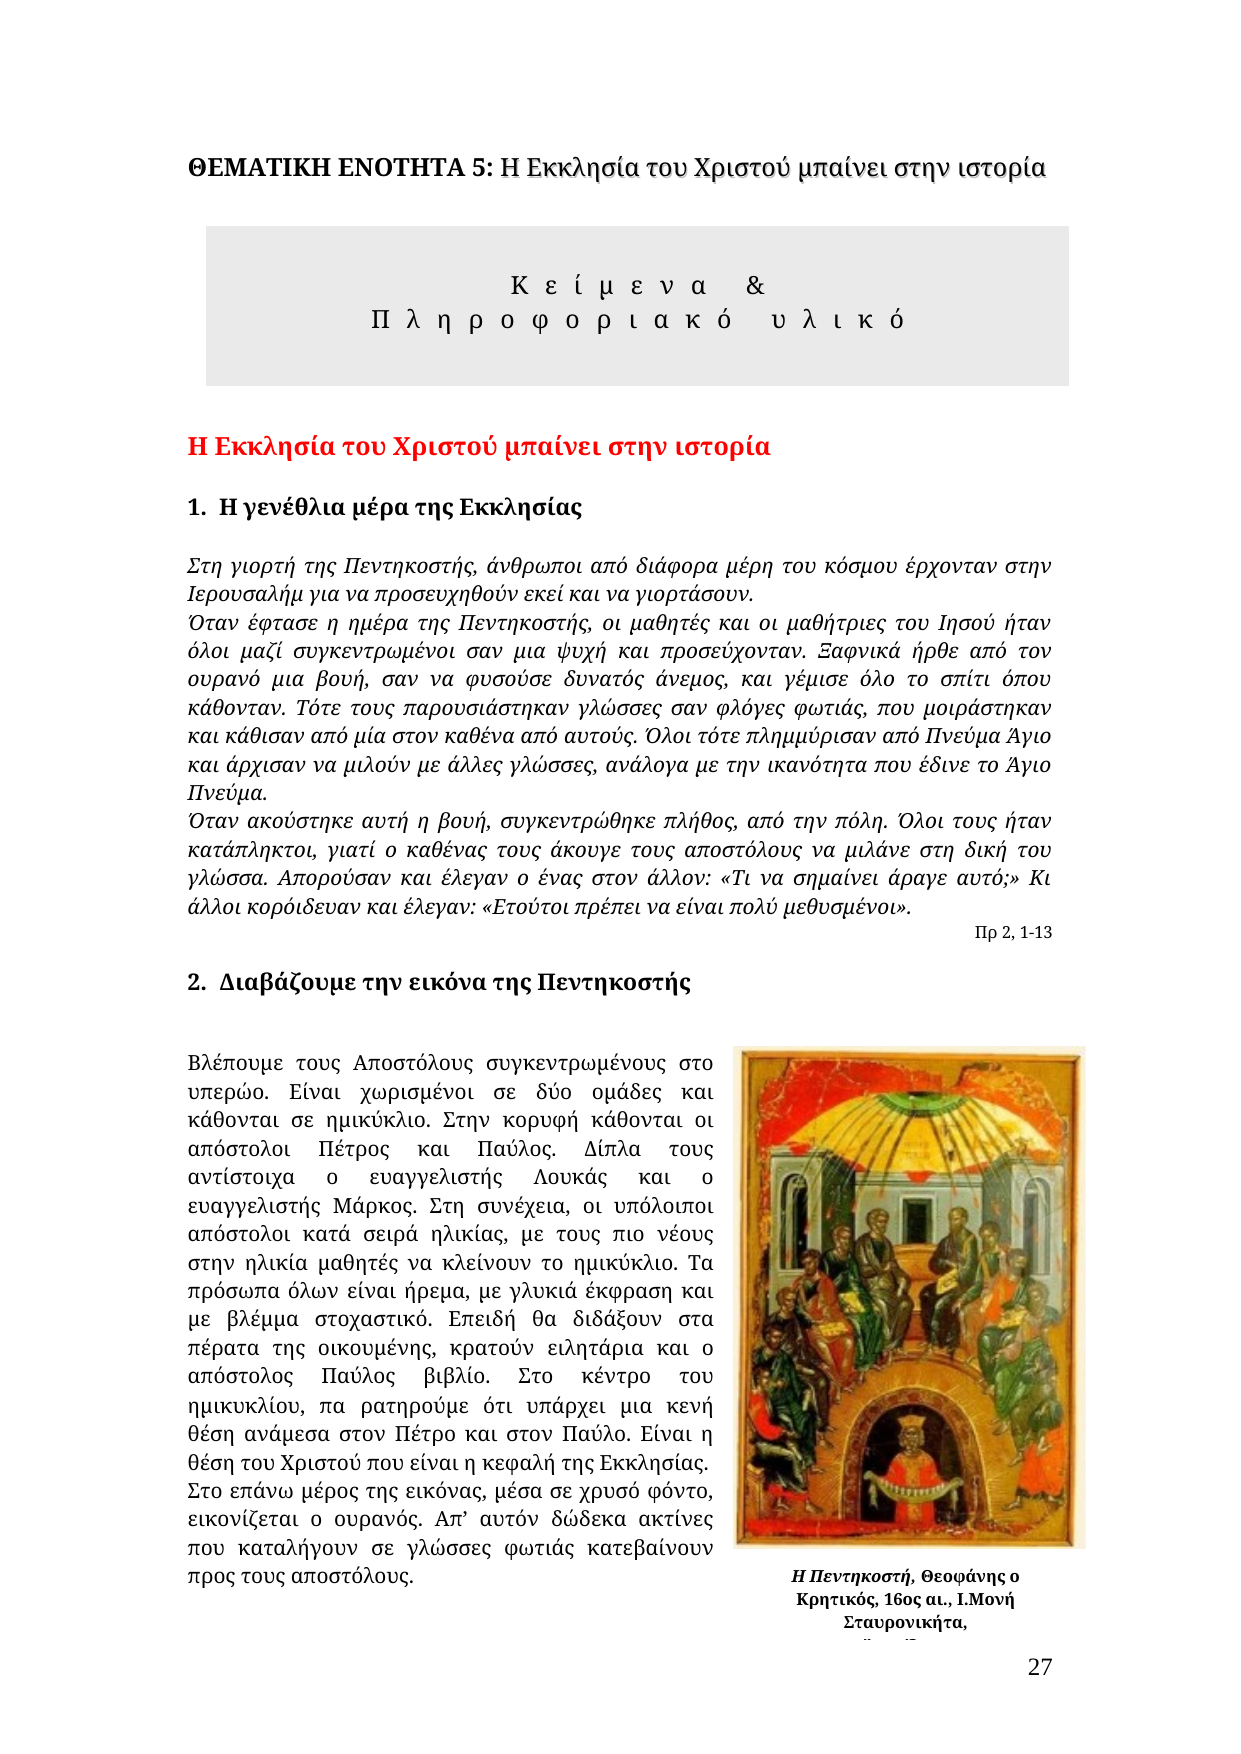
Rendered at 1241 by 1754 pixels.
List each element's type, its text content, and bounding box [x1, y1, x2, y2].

text Στη γιορτή της Πεντηκοστής, άνθρωποι από διάφορα μέρη του κόσμου έρχονταν στην Ιερουσαλήμ για να προσευχηθούν εκεί και να γιορτάσουν. [187, 551, 1053, 608]
text Η Εκκλησία του Χριστού μπαίνει στην ιστορία [187, 428, 1053, 463]
text Όταν ακούστηκε αυτή η βουή, συγκεντρώθηκε πλήθος, από την πόλη. Όλοι τους ήταν κατάπληκτοι, γιατί ο καθένας τους άκουγε τους αποστόλους να μιλάνε στη δική του γλώσσα. Απορούσαν και έλεγαν ο ένας στον άλλον: «Τι να σημαίνει άραγε αυτό;» Κι άλλοι κορόιδευαν και έλεγαν: «Ετούτοι πρέπει να είναι πολύ μεθυσμένοι». [187, 807, 1053, 920]
text 2. Διαβάζουμε την εικόνα της Πεντηκοστής [187, 966, 1053, 997]
text Στο επάνω μέρος της εικόνας, μέσα σε χρυσό φόντο, εικονίζεται ο ουρανός. Απ’ αυτόν δώδεκα ακτίνες που καταλήγουν σε γλώσσες φωτιάς κατεβαίνουν προς τους αποστόλους. [187, 1476, 1053, 1590]
picture [732, 1046, 1086, 1549]
text 1. Η γενέθλια μέρα της Εκκλησίας [187, 491, 1053, 522]
text Όταν έφτασε η ημέρα της Πεντηκοστής, οι μαθητές και οι μαθήτριες του Ιησού ήταν όλοι μαζί συγκεντρωμένοι σαν μια ψυχή και προσεύχονταν. Ξαφνικά ήρθε από τον ουρανό μια βουή, σαν να φυσούσε δυνατός άνεμος, και γέμισε όλο το σπίτι όπου κάθονταν. Τότε τους παρουσιάστηκαν γλώσσες σαν φλόγες φωτιάς, που μοιράστηκαν και κάθισαν από μία στον καθένα από αυτούς. Όλοι τότε πλημμύρισαν από Πνεύμα Άγιο και άρχισαν να μιλούν με άλλες γλώσσες, ανάλογα με την ικανότητα που έδινε το Άγιο Πνεύμα. [187, 608, 1053, 807]
text Πρ 2, 1-13 [187, 920, 1053, 943]
text Βλέπουμε τους Αποστόλους συγκεντρωμένους στο υπερώο. Είναι χωρισμένοι σε δύο ομάδες και κάθονται σε ημικύκλιο. Στην κορυφή κάθονται οι απόστολοι Πέτρος και Παύλος. Δίπλα τους αντίστοιχα ο ευαγγελιστής Λουκάς και ο ευαγγελιστής Μάρκος. Στη συνέχεια, οι υπόλοιποι απόστολοι κατά σειρά ηλικίας, με τους πιο νέους στην ηλικία μαθητές να κλείνουν το ημικύκλιο. Τα πρόσωπα όλων είναι ήρεμα, με γλυκιά έκφραση και με βλέμμα στοχαστικό. Επειδή θα διδάξουν στα πέρατα της οικουμένης, κρατούν ειλητάρια και ο απόστολος Παύλος βιβλίο. Στο κέντρο του ημικυκλίου, πα ρατηρούμε ότι υπάρχει μια κενή θέση ανάμεσα στον Πέτρο και στον Παύλο. Είναι η θέση του Χριστού που είναι η κεφαλή της Εκκλησίας. [187, 1048, 732, 1476]
text ΘΕΜΑΤΙΚΗ ΕΝΟΤΗΤΑ 5: Η Εκκλησία του Χριστού μπαίνει στην ιστορία [187, 150, 1053, 184]
